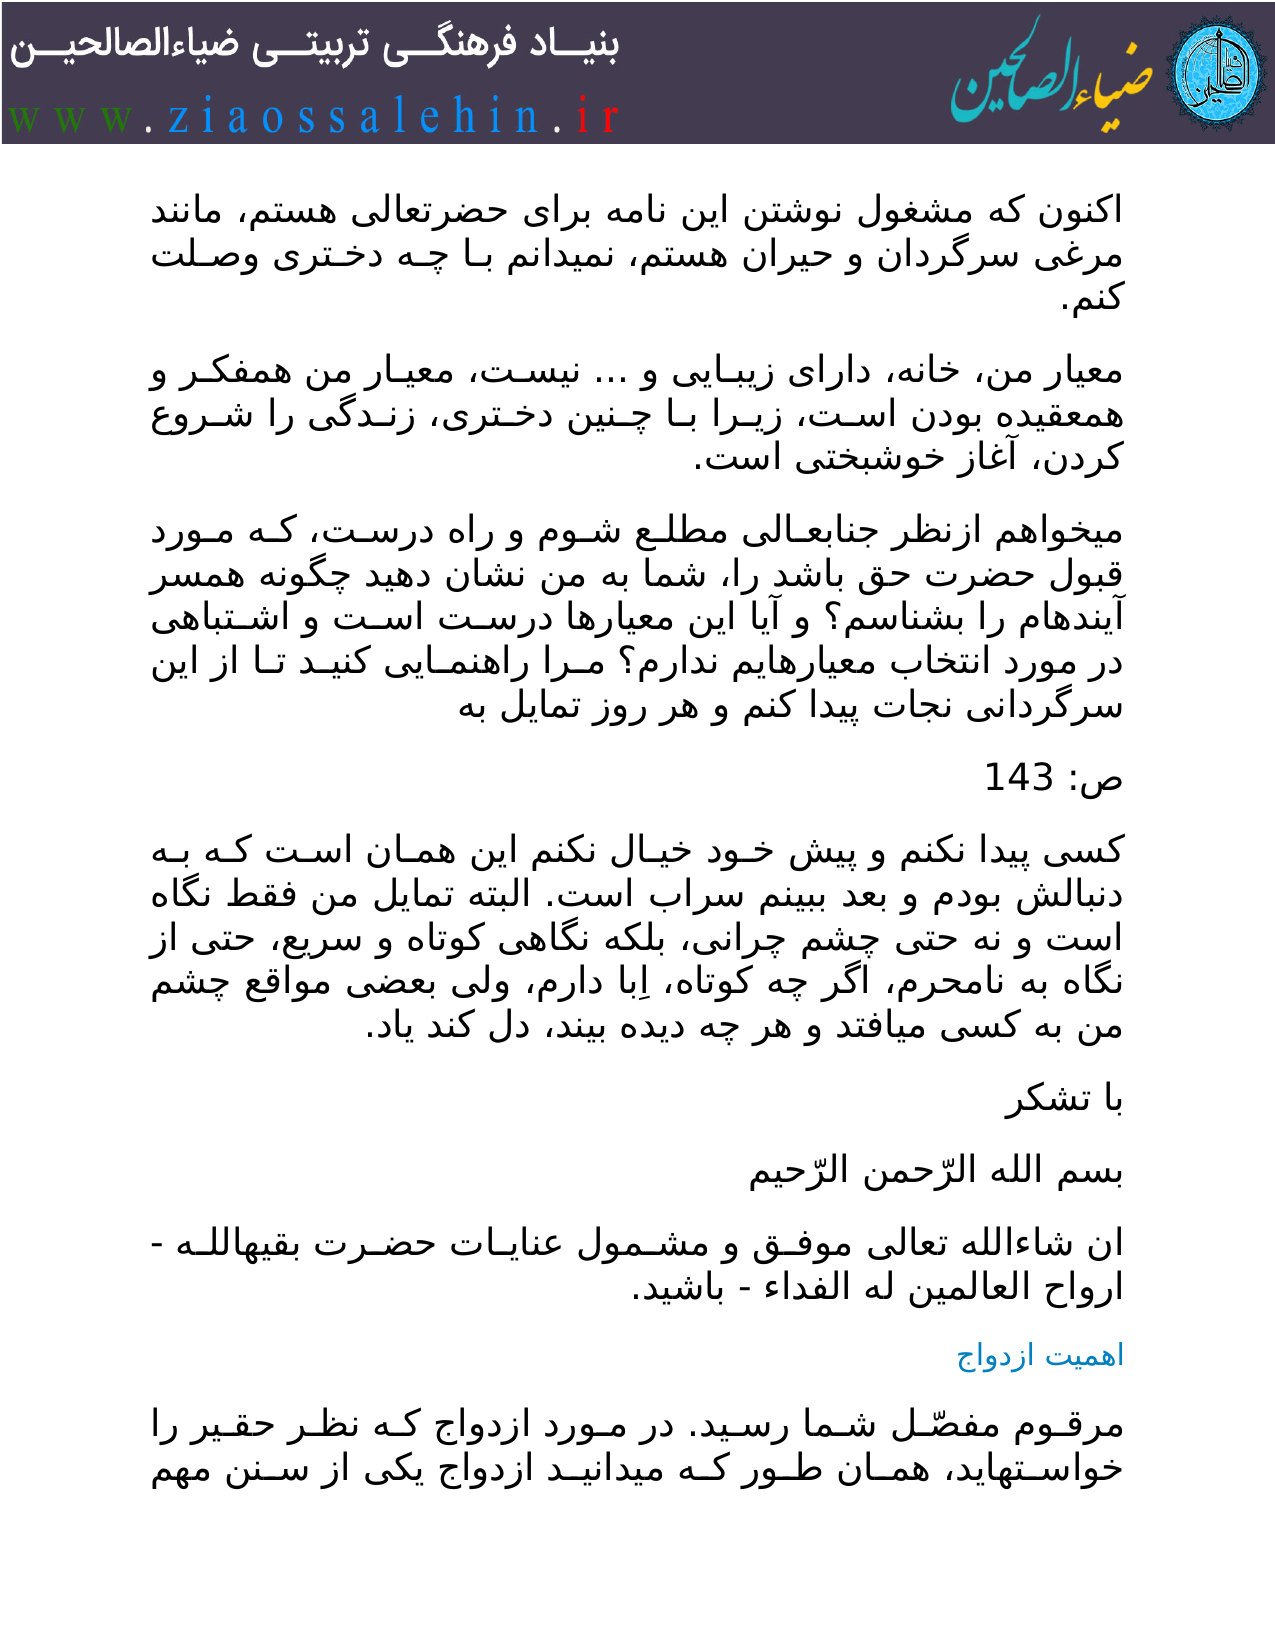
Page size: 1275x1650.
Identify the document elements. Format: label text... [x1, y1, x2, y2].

text بسم الله الرّحمن الرّحیم [150, 1148, 1125, 1192]
text معیار من، خانه، دارای زیبایی و ... نیست، معیار من همفکر و همعقیده بودن است، زیرا با چنین دختری، زندگی را شروع کردن، آغاز خوشبختی است. [150, 348, 1125, 478]
subtitle اهمیت ازدواج [150, 1337, 1125, 1373]
text کسی پیدا نکنم و پیش خود خیال نکنم این همان است که به دنبالش بودم و بعد ببینم سراب است. البته تمایل من فقط نگاه است و نه حتی چشم چرانی، بلکه نگاهی کوتاه و سریع، حتی از نگاه به نامحرم، اگر چه کوتاه، اِبا دارم، ولی بعضی مواقع چشم من به کسی میافتد و هر چه دیده بیند، دل کند یاد. [150, 828, 1125, 1046]
text با تشکر [150, 1075, 1125, 1119]
picture [1, 2, 1275, 144]
text میخواهم ازنظر جنابعالی مطلع شوم و راه درست، که مورد قبول حضرت حق باشد را، شما به من نشان دهید چگونه همسر آیندهام را بشناسم؟ و آیا این معیارها درست است و اشتباهی در مورد انتخاب معیارهایم ندارم؟ مرا راهنمایی کنید تا از این سرگردانی نجات پیدا کنم و هر روز تمایل به [150, 508, 1125, 726]
text ص: 143 [150, 755, 1125, 799]
text ان شاءالله تعالی موفق و مشمول عنایات حضرت بقیهالله - ارواح العالمین له الفداء - باشید. [150, 1221, 1125, 1308]
text اکنون که مشغول نوشتن این نامه برای حضرتعالی هستم، مانند مرغی سرگردان و حیران هستم، نمیدانم با چه دختری وصلت کنم. [150, 187, 1125, 318]
